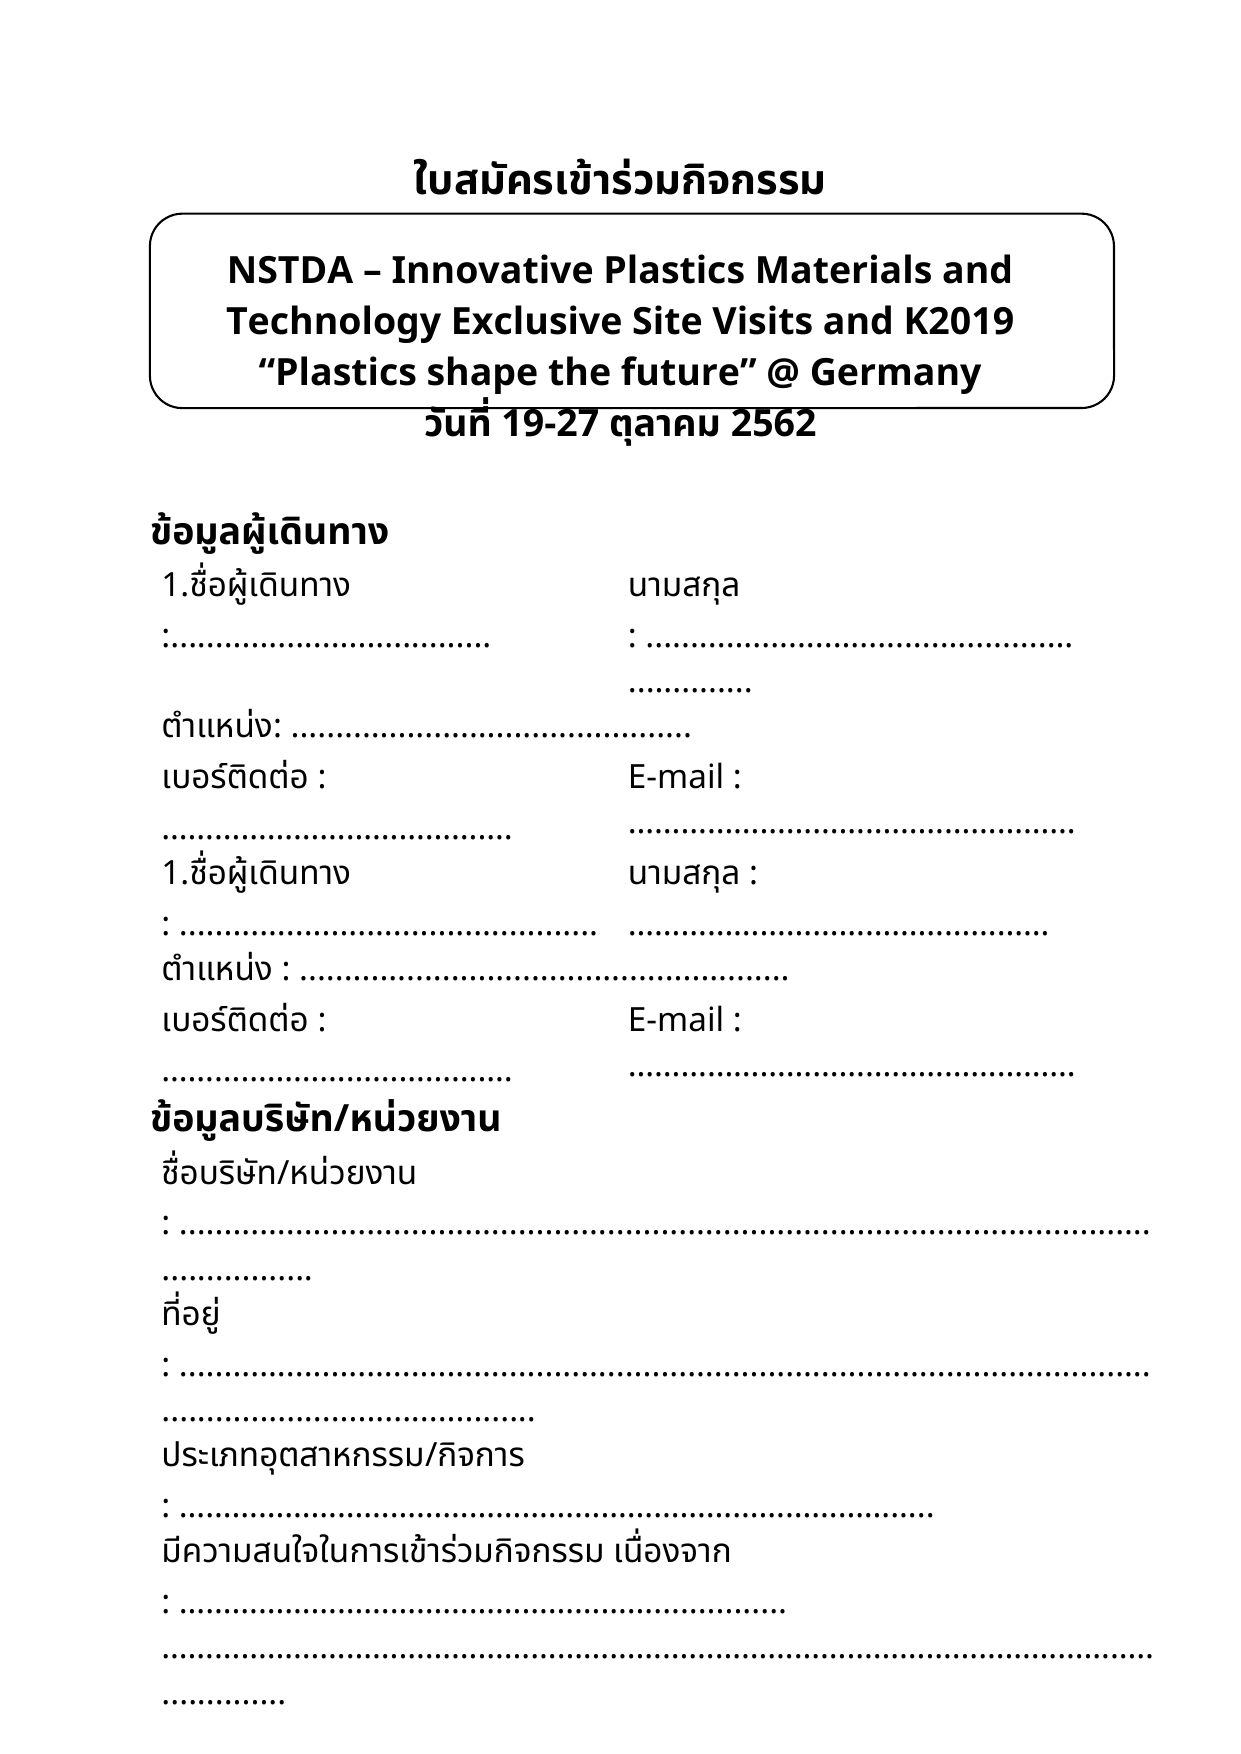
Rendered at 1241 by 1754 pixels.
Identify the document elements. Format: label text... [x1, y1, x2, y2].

table_header 1.ชื่อผู้เดินทาง :.................................... [150, 561, 616, 702]
text ใบสมัครเข้าร่วมกิจกรรม [150, 150, 1090, 213]
text ข้อมูลผู้เดินทาง [150, 504, 1090, 561]
table_cell นามสกุล : ………………………………………… [616, 849, 1090, 945]
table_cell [150, 1623, 1169, 1714]
table_cell ที่อยู่ : ....................................................................................................................................................... [150, 1290, 1169, 1431]
table_header ชื่อบริษัท/หน่วยงาน : .............................................................................................................................. [150, 1149, 1169, 1290]
table_cell มีความสนใจในการเข้าร่วมกิจกรรม เนื่องจาก : ………………………………………………............... [150, 1527, 1169, 1623]
table_cell ประเภทอุตสาหกรรม/กิจการ : ………………………………………………………………………….. [150, 1431, 1169, 1527]
table_cell E-mail : …………………………………………… [616, 996, 1090, 1092]
text ข้อมูลบริษัท/หน่วยงาน [150, 1092, 1090, 1148]
table_cell ตำแหน่ง : ....................................................... [150, 945, 1090, 996]
text NSTDA – Innovative Plastics Materials and Technology Exclusive Site Visits and K2019 “Plastics shape the future” @ Germany [150, 243, 1090, 396]
table_cell ตำแหน่ง: ............................................. [150, 702, 1090, 753]
table_header นามสกุล : .............................................................. [616, 561, 1090, 702]
table_cell 1.ชื่อผู้เดินทาง : ............................................... [150, 849, 616, 945]
table_cell เบอร์ติดต่อ : …………………………………. [150, 996, 616, 1092]
table_cell เบอร์ติดต่อ : …………………………………. [150, 753, 616, 849]
text วันที่ 19-27 ตุลาคม 2562 [150, 396, 1090, 453]
table_cell E-mail : …………………………………………… [616, 753, 1090, 849]
